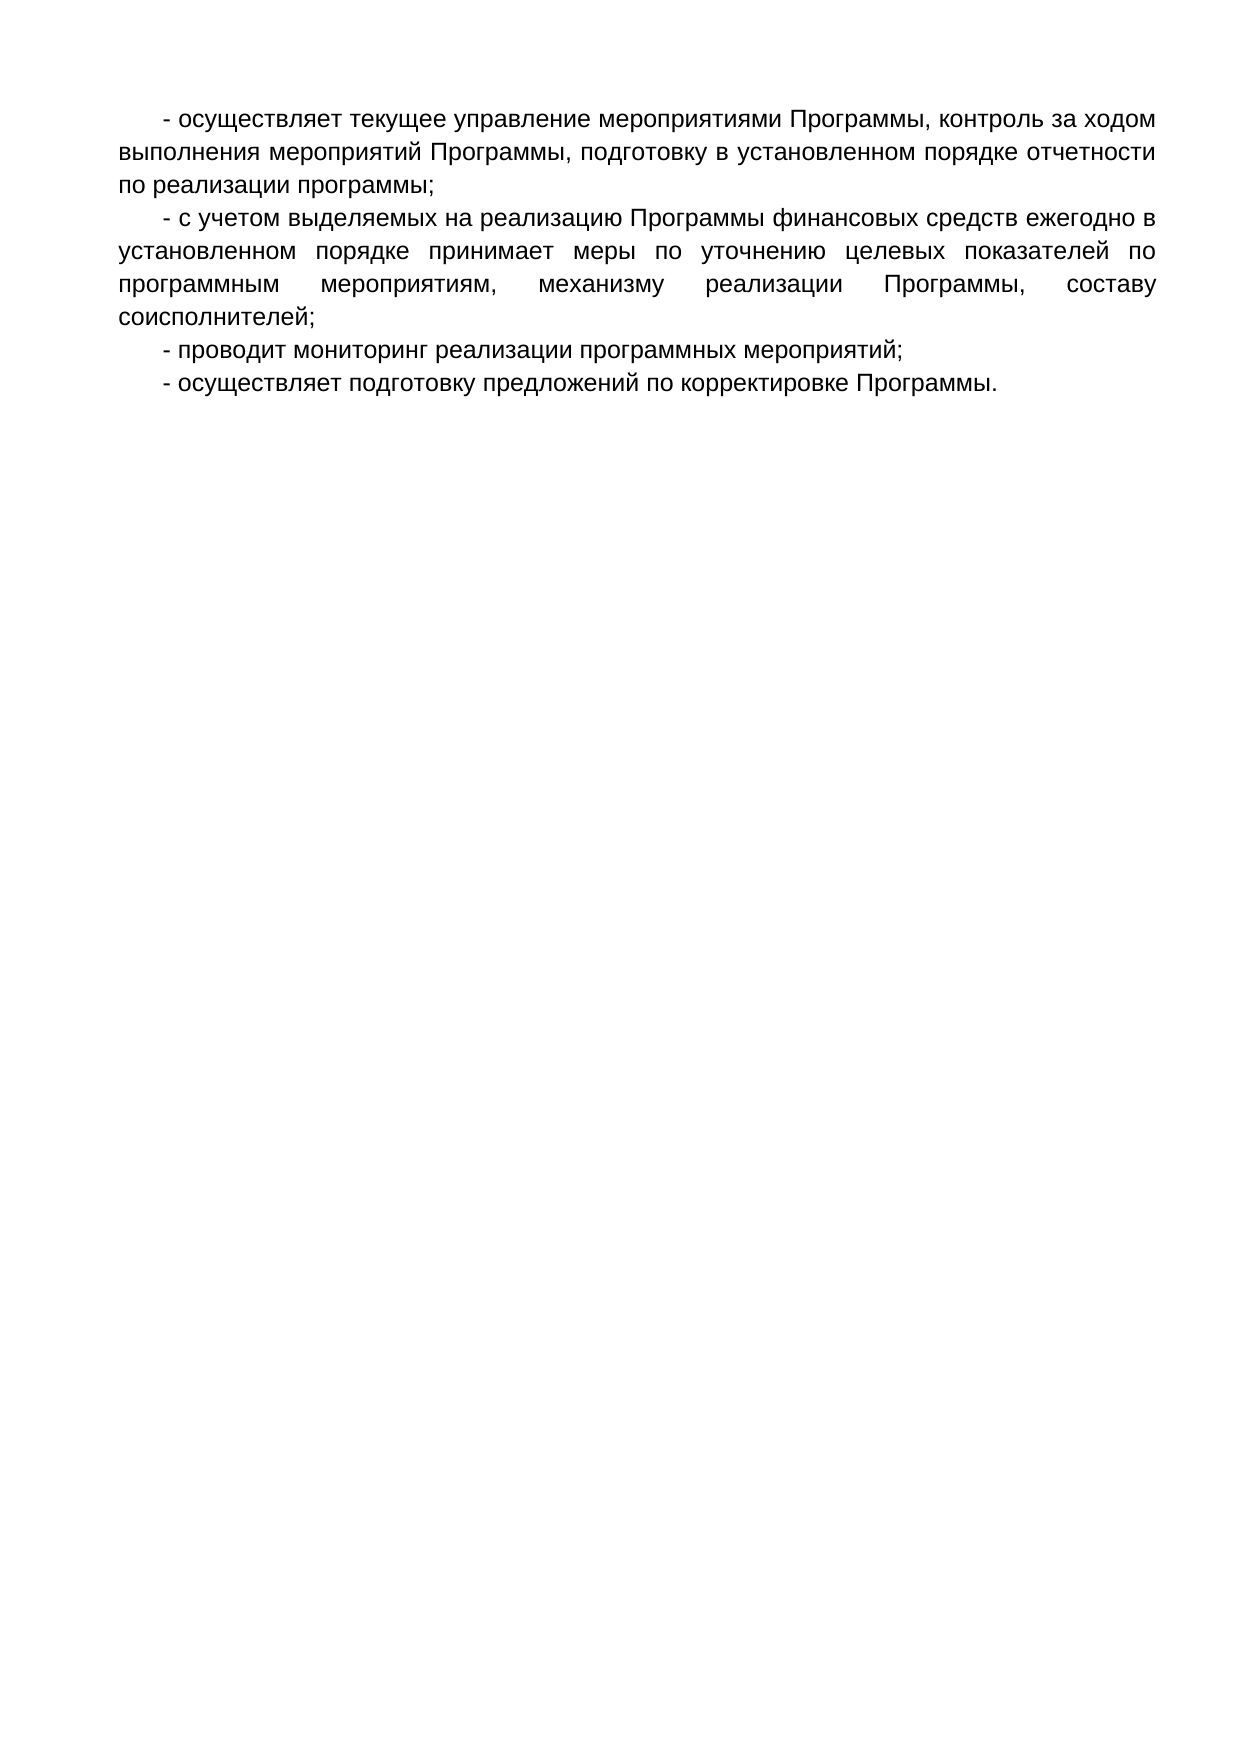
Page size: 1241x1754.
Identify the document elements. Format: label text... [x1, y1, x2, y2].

text - с учетом выделяемых на реализацию Программы финансовых средств ежегодно в установленном порядке принимает меры по уточнению целевых показателей по программным мероприятиям, механизму реализации Программы, составу соисполнителей; [118, 203, 1157, 331]
text - осуществляет подготовку предложений по корректировке Программы. [118, 368, 1157, 397]
text - проводит мониторинг реализации программных мероприятий; [118, 335, 1157, 364]
text - осуществляет текущее управление мероприятиями Программы, контроль за ходом выполнения мероприятий Программы, подготовку в установленном порядке отчетности по реализации программы; [118, 104, 1157, 198]
